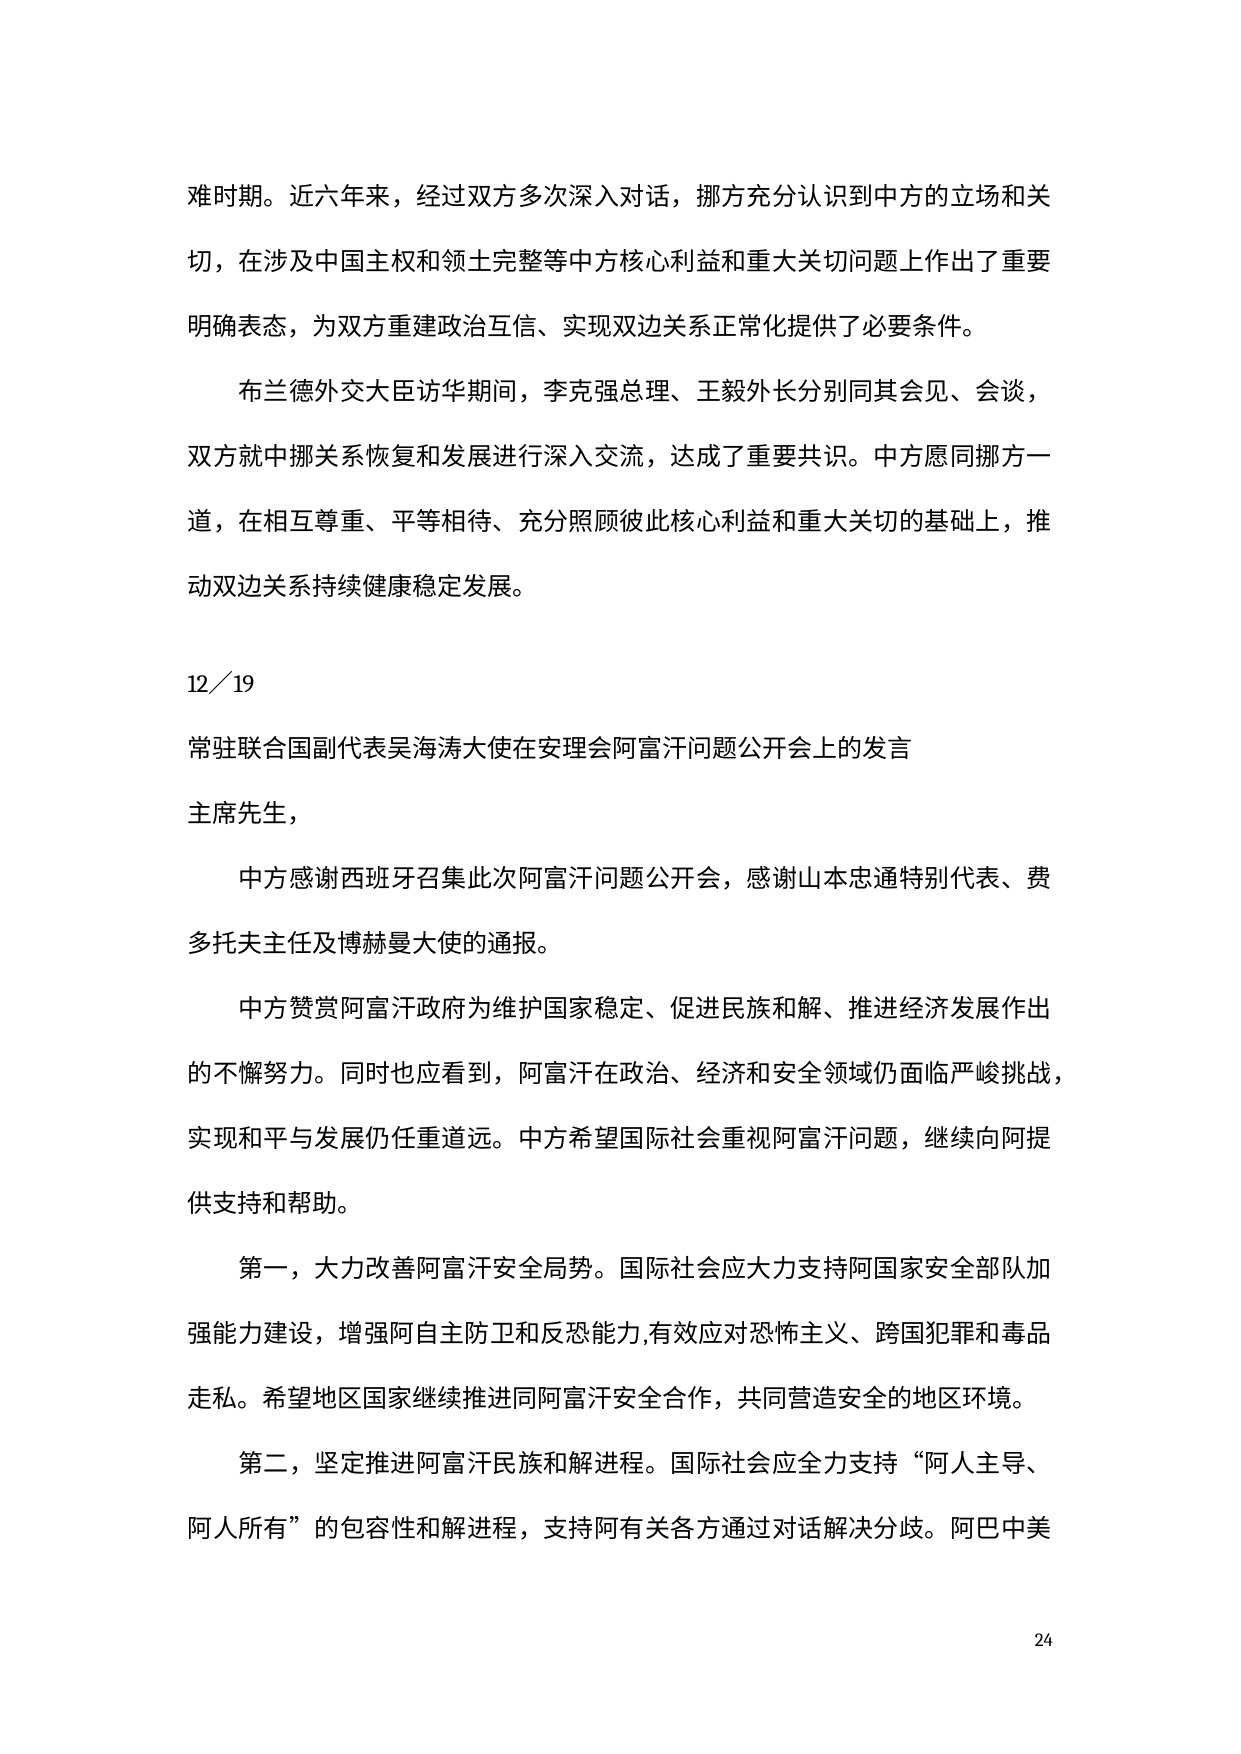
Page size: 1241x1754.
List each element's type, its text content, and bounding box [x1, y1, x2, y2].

text 第一，大力改善阿富汗安全局势。国际社会应大力支持阿国家安全部队加强能力建设，增强阿自主防卫和反恐能力,有效应对恐怖主义、跨国犯罪和毒品走私。希望地区国家继续推进同阿富汗安全合作，共同营造安全的地区环境。 [187, 1234, 1053, 1429]
text 主席先生， [187, 779, 1053, 844]
text 布兰德外交大臣访华期间，李克强总理、王毅外长分别同其会见、会谈，双方就中挪关系恢复和发展进行深入交流，达成了重要共识。中方愿同挪方一道，在相互尊重、平等相待、充分照顾彼此核心利益和重大关切的基础上，推动双边关系持续健康稳定发展。 [187, 357, 1053, 617]
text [187, 1429, 1053, 1559]
text 常驻联合国副代表吴海涛大使在安理会阿富汗问题公开会上的发言 [187, 714, 1053, 779]
text 中方感谢西班牙召集此次阿富汗问题公开会，感谢山本忠通特别代表、费多托夫主任及博赫曼大使的通报。 [187, 844, 1053, 974]
text 中方赞赏阿富汗政府为维护国家稳定、促进民族和解、推进经济发展作出的不懈努力。同时也应看到，阿富汗在政治、经济和安全领域仍面临严峻挑战，实现和平与发展仍任重道远。中方希望国际社会重视阿富汗问题，继续向阿提供支持和帮助。 [187, 974, 1053, 1234]
text 12／19 [187, 649, 1053, 714]
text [187, 162, 1053, 357]
